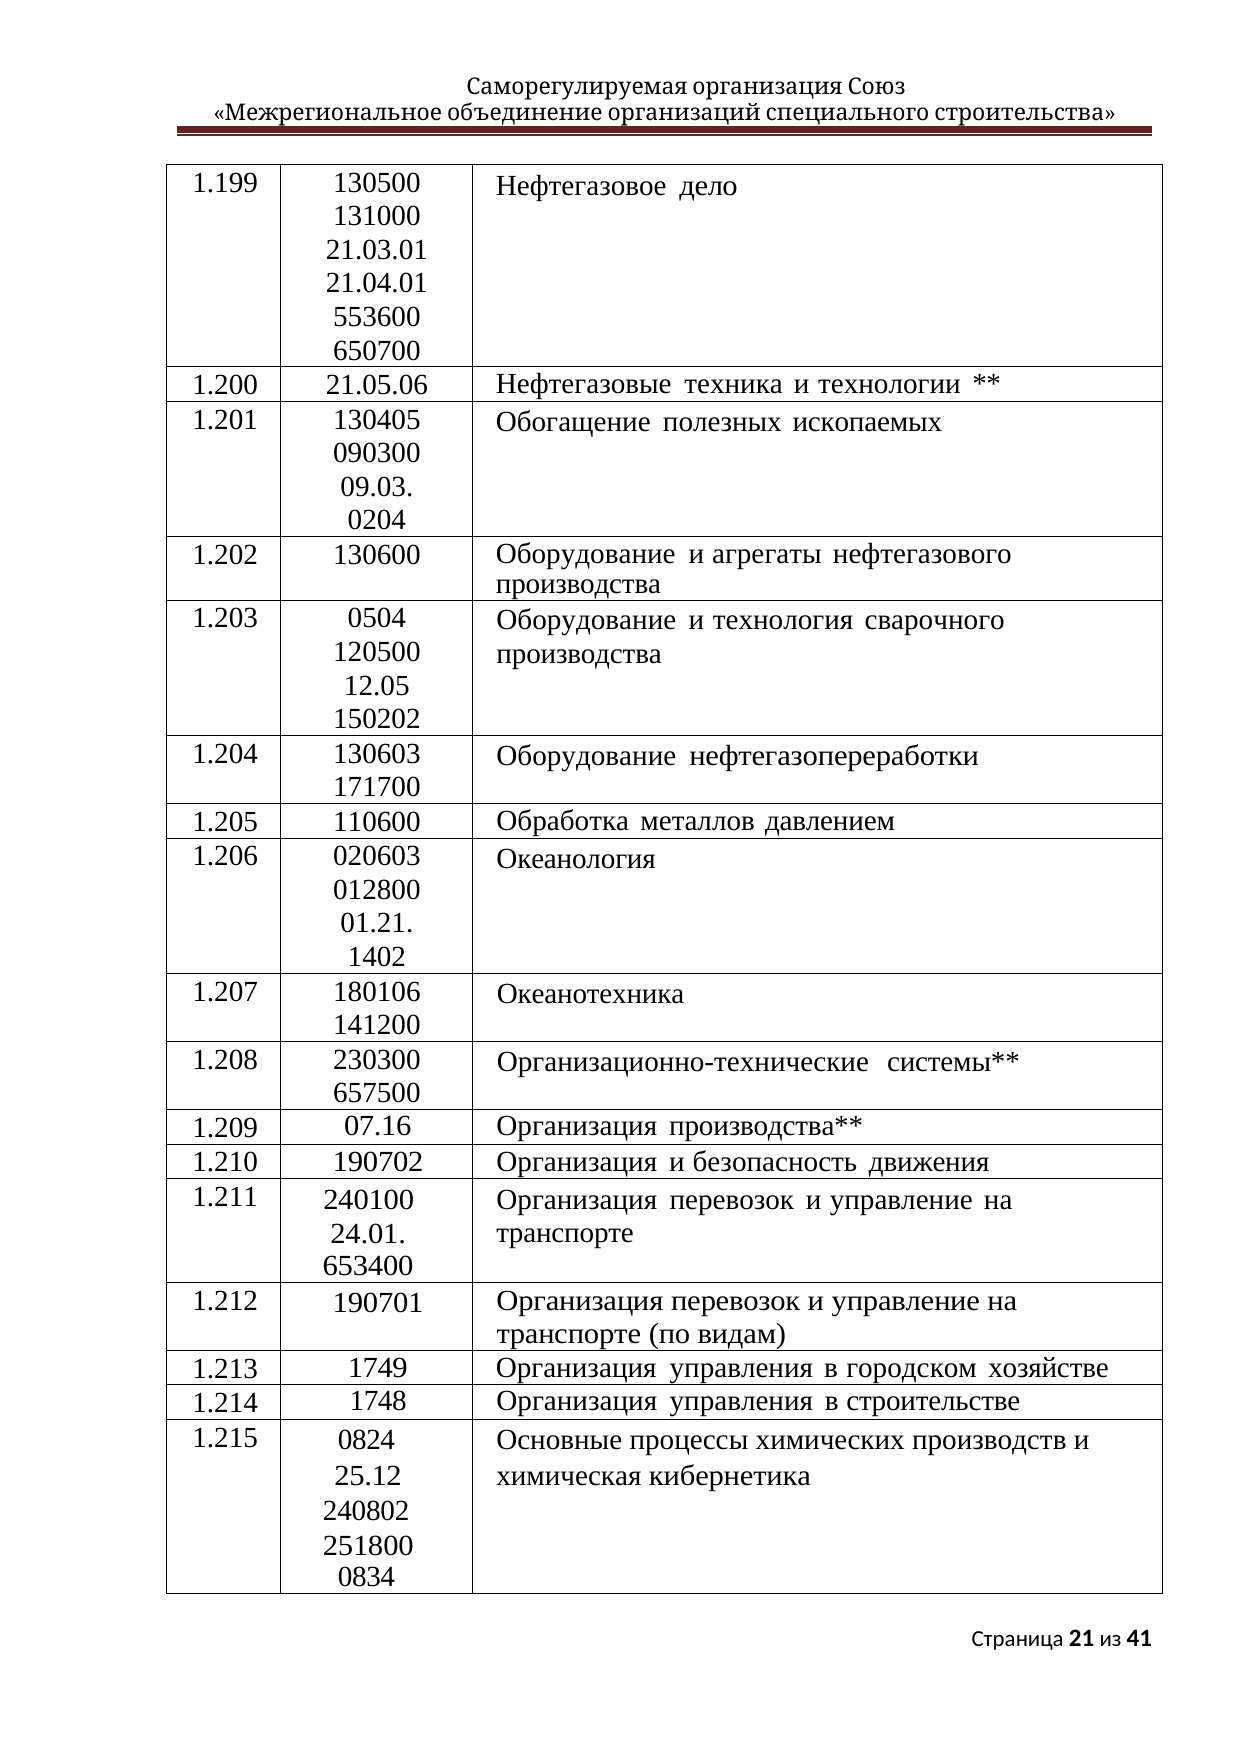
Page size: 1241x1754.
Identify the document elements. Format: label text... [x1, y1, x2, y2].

table_cell Организация и безопасность движения [473, 1145, 1162, 1178]
table_cell 0504 120500 12.05 150202 [281, 601, 472, 735]
table_cell [167, 1283, 280, 1350]
table_cell Нефтегазовые техника и технологии ** [473, 367, 1162, 401]
table_cell Оборудование и технология сварочного производства [473, 601, 1162, 735]
table_cell Нефтегазовое дело [473, 165, 1162, 366]
table_cell Оборудование нефтегазопереработки [473, 736, 1162, 803]
table_cell Основные процессы химических производств и химическая кибернетика [473, 1420, 1162, 1593]
table_cell 130600 [281, 537, 472, 599]
table_cell [167, 839, 280, 973]
table_cell Океанотехника [473, 974, 1162, 1041]
table_cell [167, 974, 280, 1041]
table_cell 130603 171700 [281, 736, 472, 803]
table_cell [167, 165, 280, 366]
table_cell [167, 804, 280, 837]
table_cell Океанология [473, 839, 1162, 973]
table_cell 130500 131000 21.03.01 21.04.01 553600 650700 [281, 165, 472, 366]
table_cell 07.16 [281, 1110, 472, 1143]
table_cell Обработка металлов давлением [473, 804, 1162, 837]
table_cell 190702 [281, 1145, 472, 1178]
table_cell Организация управления в строительстве [473, 1385, 1162, 1419]
table_cell [167, 1385, 280, 1419]
table_cell [167, 1351, 280, 1384]
table_cell 21.05.06 [281, 367, 472, 401]
table_cell Организация перевозок и управление на транспорте [473, 1179, 1162, 1282]
table_cell 130405 090300 09.03. 0204 [281, 402, 472, 536]
table_cell 1748 [281, 1385, 472, 1419]
table_cell [167, 1110, 280, 1143]
table_cell [167, 402, 280, 536]
table_cell Организация производства** [473, 1110, 1162, 1143]
table_cell Организация перевозок и управление на транспорте (по видам) [473, 1283, 1162, 1350]
table_cell Организация управления в городском хозяйстве [473, 1351, 1162, 1384]
table_cell 190701 [281, 1283, 472, 1350]
table_cell 230300 657500 [281, 1042, 472, 1109]
table_cell [167, 601, 280, 735]
table_cell 020603 012800 01.21. 1402 [281, 839, 472, 973]
table_cell Обогащение полезных ископаемых [473, 402, 1162, 536]
table_cell 110600 [281, 804, 472, 837]
table_cell [167, 537, 280, 599]
table_cell [167, 367, 280, 401]
table_cell [167, 1145, 280, 1178]
table_cell [167, 1179, 280, 1282]
table_cell Оборудование и агрегаты нефтегазового производства [473, 537, 1162, 599]
table_cell Организационно-технические системы** [473, 1042, 1162, 1109]
table_cell [167, 1042, 280, 1109]
table_cell [167, 1420, 280, 1593]
table_cell 0824 25.12 240802 251800 0834 [281, 1420, 472, 1593]
table_cell 180106 141200 [281, 974, 472, 1041]
table_cell 240100 24.01. 653400 [281, 1179, 472, 1282]
table_cell 1749 [281, 1351, 472, 1384]
table_cell [167, 736, 280, 803]
